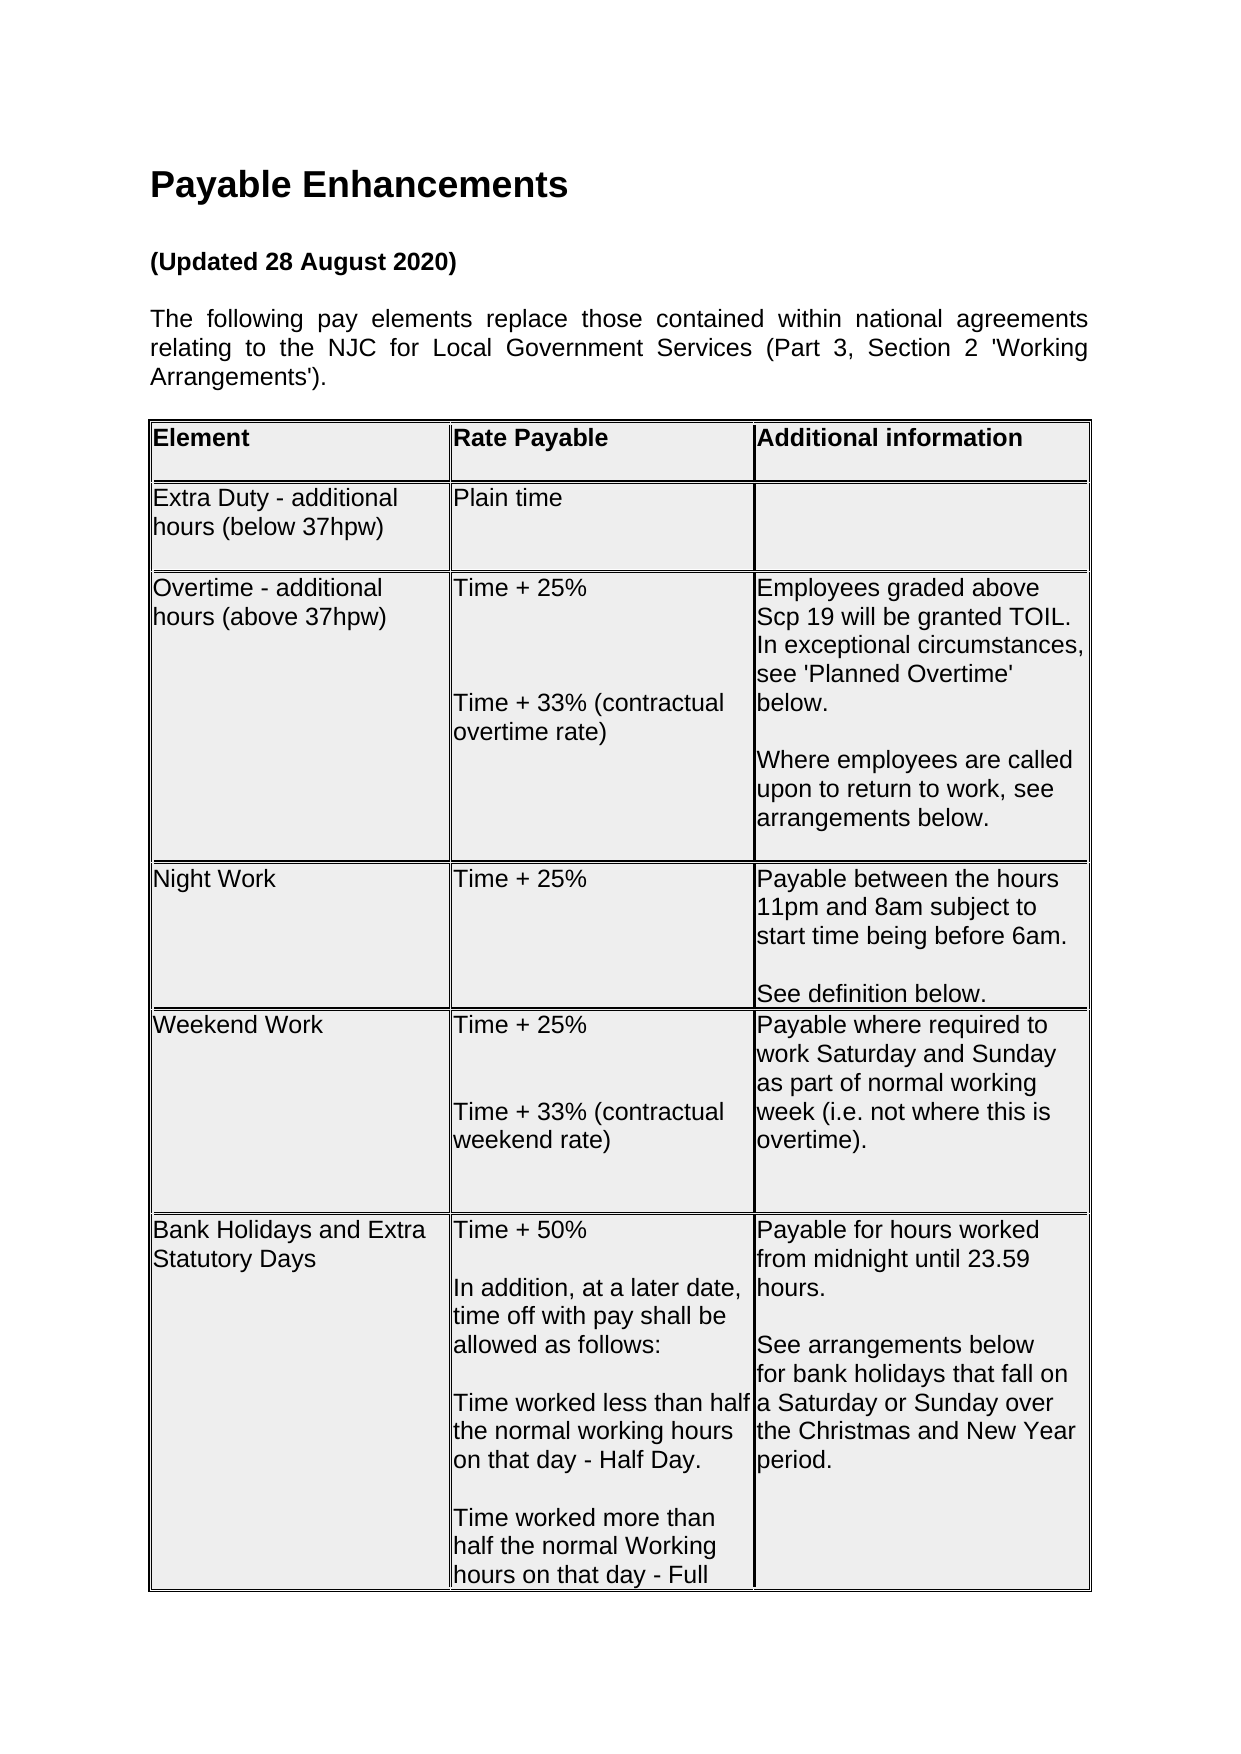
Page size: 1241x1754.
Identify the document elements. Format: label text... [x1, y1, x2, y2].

table_cell Payable where required to work Saturday and Sunday as part of normal working week (i.e. not where this is overtime). [756, 1007, 1089, 1212]
table_header Additional information [754, 423, 1089, 480]
table_cell Overtime - additional hours (above 37hpw) [152, 570, 449, 860]
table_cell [451, 1215, 754, 1589]
table_cell [756, 480, 1089, 569]
text (Updated 28 August 2020) [150, 247, 1090, 276]
table_cell Payable between the hours 11pm and 8am subject to start time being before 6am. See definition below. [756, 860, 1089, 1007]
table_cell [150, 1212, 451, 1589]
table_cell Weekend Work [152, 1007, 449, 1212]
table_cell Time + 25% [452, 864, 753, 1007]
table_cell Time + 25% Time + 33% (contractual weekend rate) [452, 1011, 753, 1212]
table_header Rate Payable [451, 421, 754, 480]
table_cell Time + 25% Time + 33% (contractual overtime rate) [452, 573, 753, 860]
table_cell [754, 1212, 1090, 1589]
table_cell Extra Duty - additional hours (below 37hpw) [152, 480, 449, 569]
table_cell Plain time [452, 484, 753, 569]
table_cell Night Work [152, 860, 449, 1007]
text The following pay elements replace those contained within national agreements relating to the NJC for Local Government Services (Part 3, Section 2 'Working Arrangements'). [150, 304, 1090, 391]
table_cell Employees graded above Scp 19 will be granted TOIL. In exceptional circumstances, see 'Planned Overtime' below. Where employees are called upon to return to work, see arrangements below. [756, 570, 1089, 860]
text Payable Enhancements [150, 162, 1090, 206]
table_header Element [152, 423, 451, 480]
